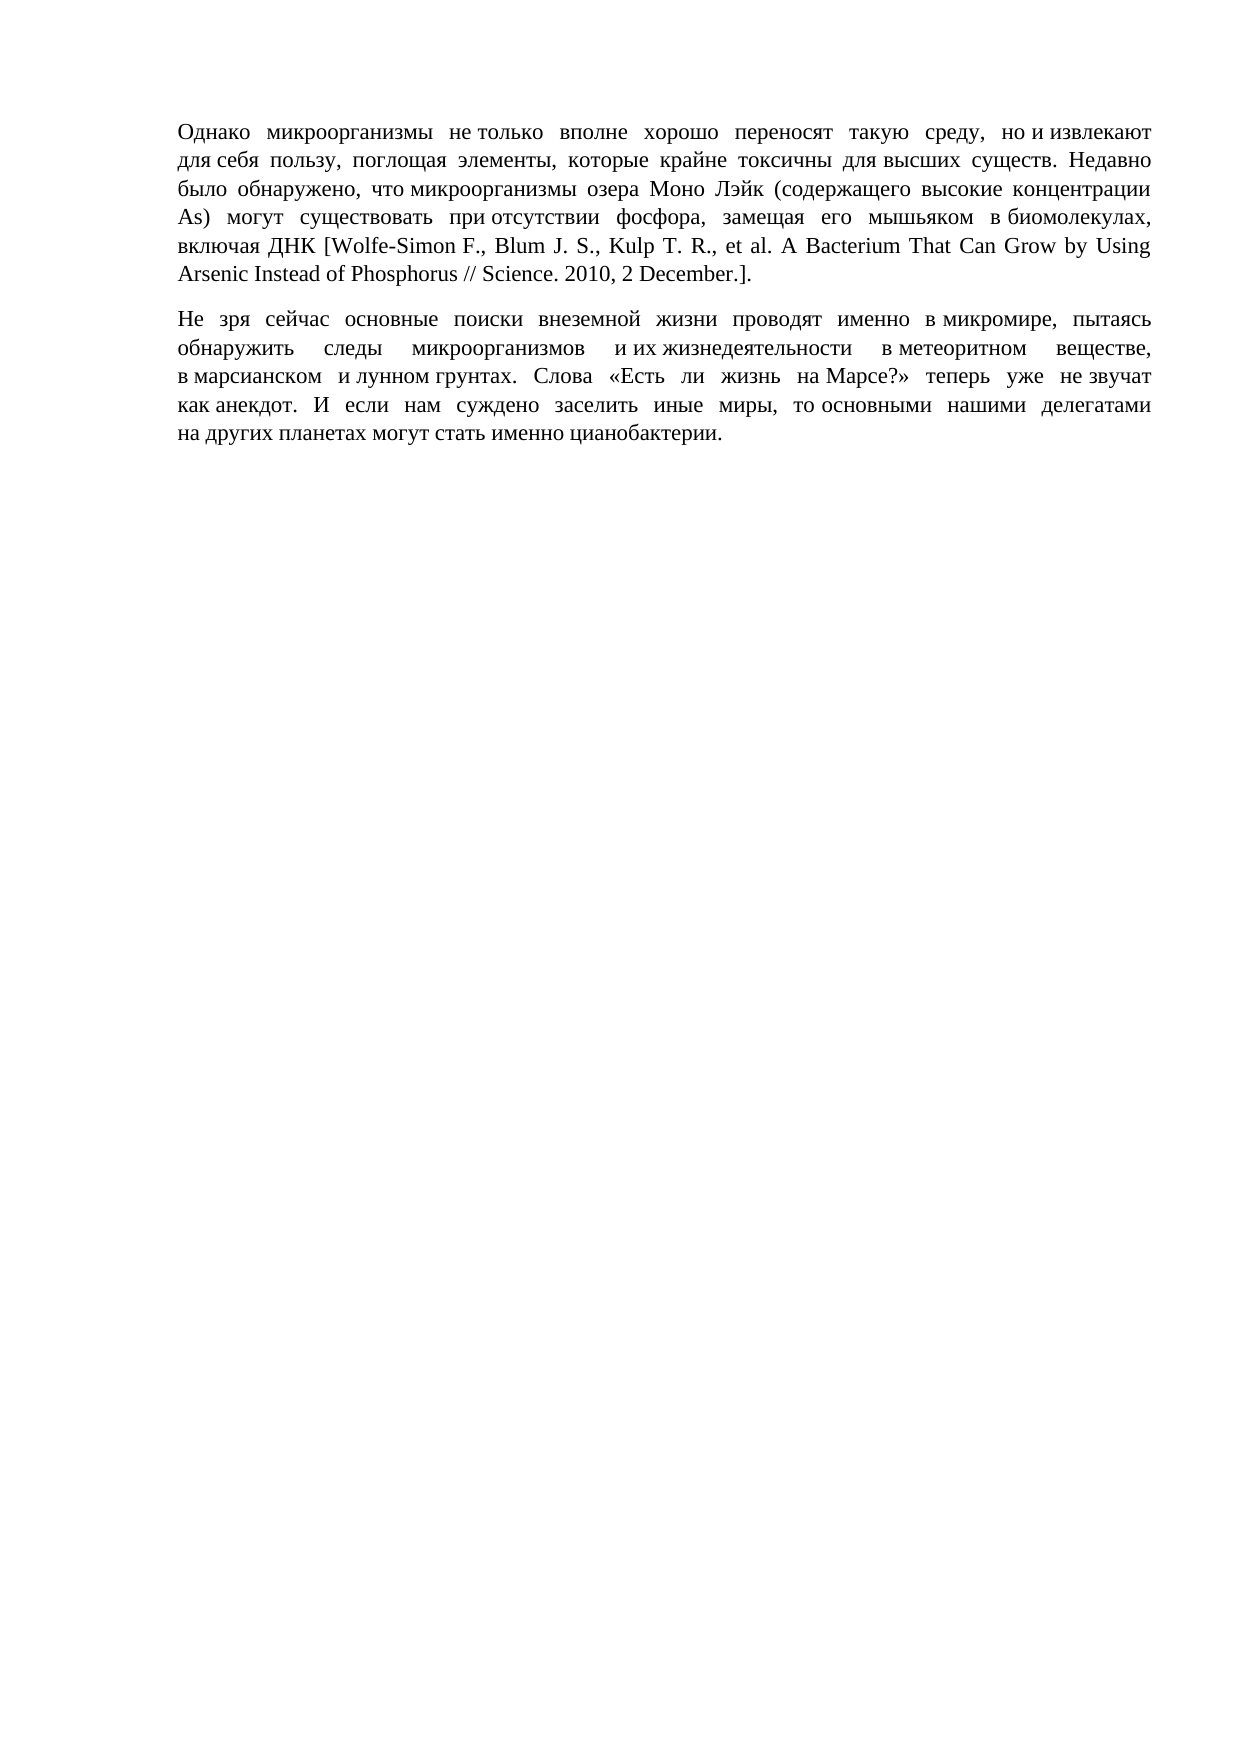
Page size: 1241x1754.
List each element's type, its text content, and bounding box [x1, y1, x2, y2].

text Однако микроорганизмы не только вполне хорошо переносят такую среду, но и извлекают для себя пользу, поглощая элементы, которые крайне токсичны для высших существ. Недавно было обнаружено, что микроорганизмы озера Моно Лэйк (содержащего высокие концентрации As) могут существовать при отсутствии фосфора, замещая его мышьяком в биомолекулах, включая ДНК [Wolfe-Simon F., Blum J. S., Kulp T. R., et al. A Bacterium That Can Grow by Using Arsenic Instead of Phosphorus // Science. 2010, 2 December.]. [177, 118, 1152, 287]
text Не зря сейчас основные поиски внеземной жизни проводят именно в микромире, пытаясь обнаружить следы микроорганизмов и их жизнедеятельности в метеоритном веществе, в марсианском и лунном грунтах. Слова «Есть ли жизнь на Марсе?» теперь уже не звучат как анекдот. И если нам суждено заселить иные миры, то основными нашими делегатами на других планетах могут стать именно цианобактерии. [177, 305, 1152, 446]
